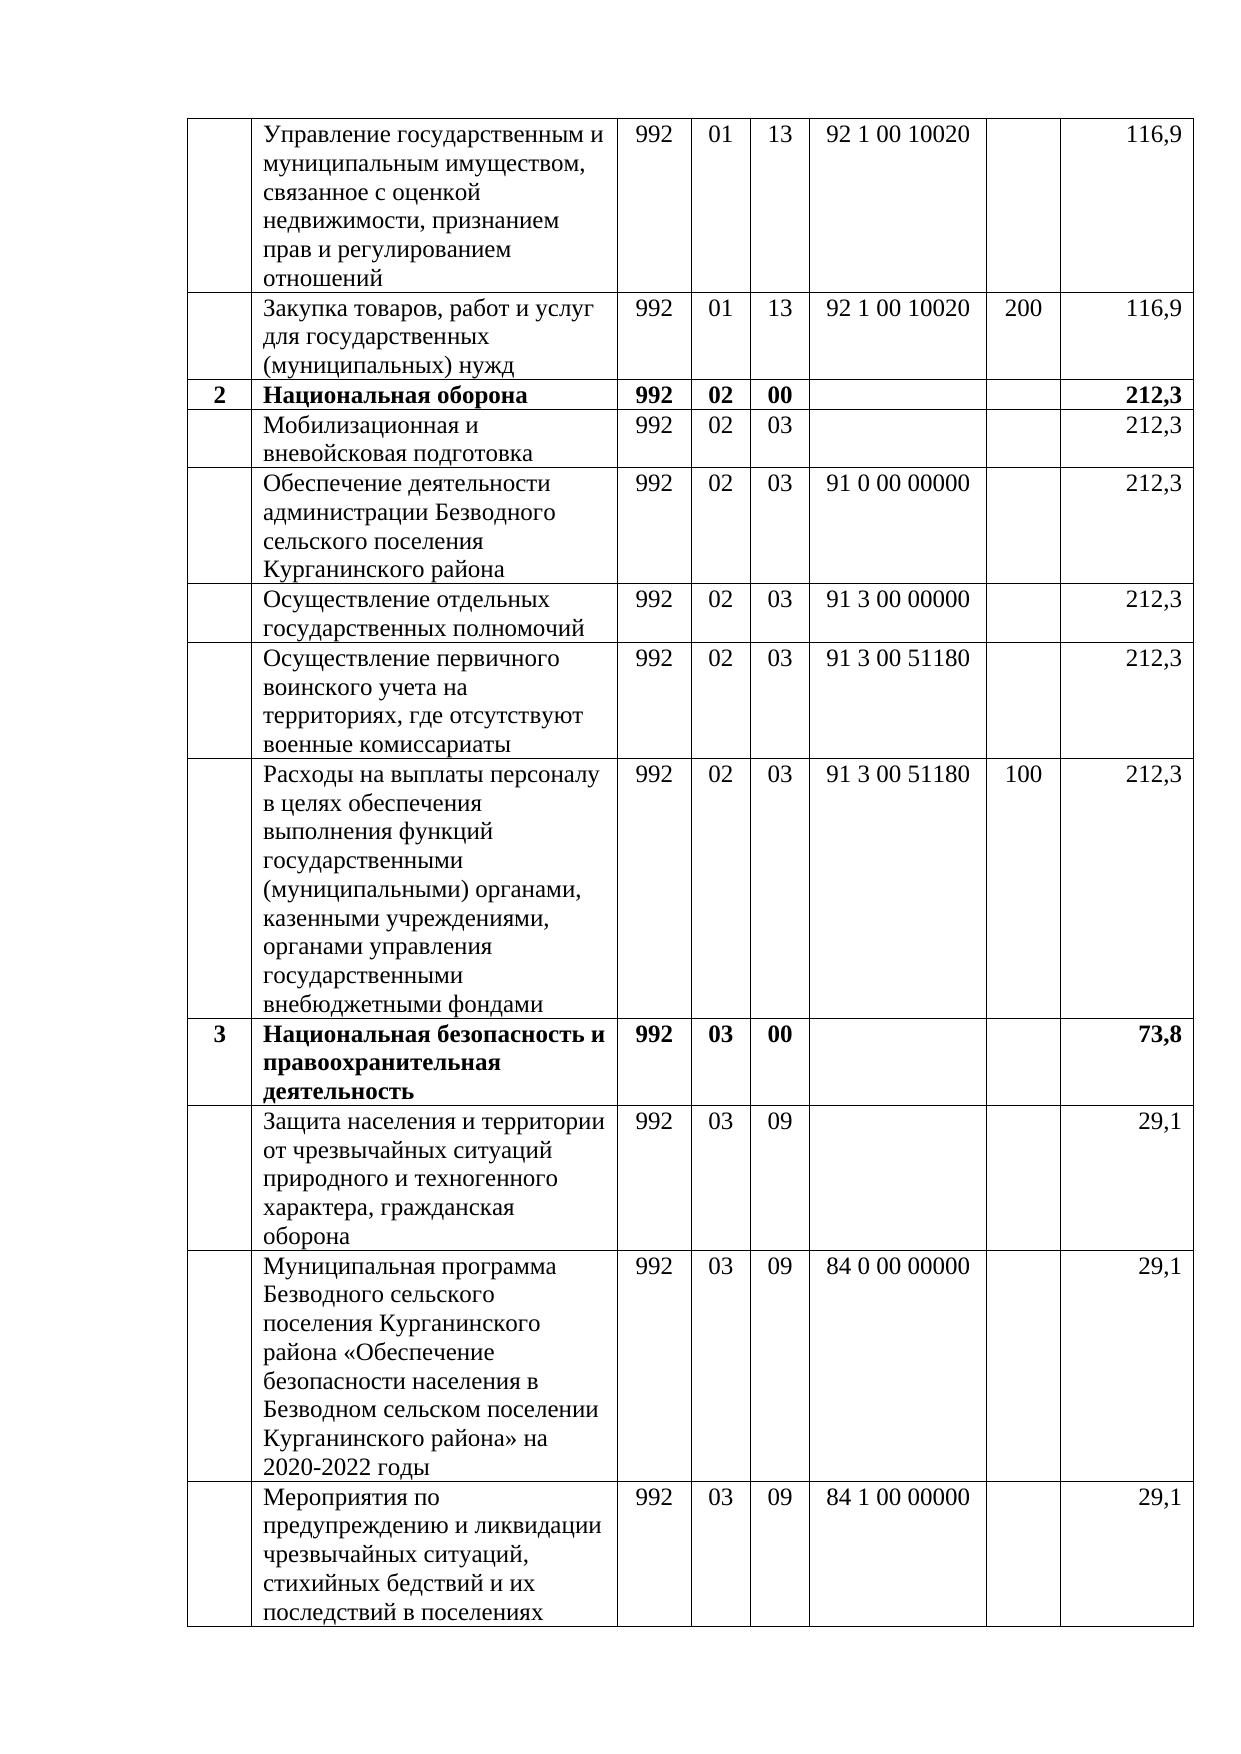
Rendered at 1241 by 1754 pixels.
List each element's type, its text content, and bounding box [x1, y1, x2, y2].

table_cell 03 [692, 1106, 750, 1250]
table_cell [987, 584, 1060, 642]
table_cell [987, 410, 1060, 467]
table_cell 116,9 [1061, 119, 1193, 292]
table_cell 92 1 00 10020 [810, 293, 986, 379]
table_cell [987, 1019, 1060, 1105]
table_cell 03 [751, 643, 809, 758]
table_cell 02 [692, 643, 750, 758]
table_cell 2 [188, 380, 251, 409]
table_cell 992 [618, 643, 691, 758]
table_cell Закупка товаров, работ и услуг для государственных (муниципальных) нужд [252, 293, 617, 379]
table_cell 00 [751, 1019, 809, 1105]
table_cell 03 [692, 1482, 750, 1626]
table_cell [188, 584, 251, 642]
table_cell 03 [751, 584, 809, 642]
table_cell Мобилизационная и вневойсковая подготовка [252, 410, 617, 467]
table_cell 91 3 00 00000 [810, 584, 986, 642]
table_cell [188, 410, 251, 467]
table_cell 992 [618, 1019, 691, 1105]
table_cell Осуществление первичного воинского учета на территориях, где отсутствуют военные комиссариаты [252, 643, 617, 758]
table_cell 992 [618, 468, 691, 583]
table_cell 02 [692, 380, 750, 409]
table_cell [987, 119, 1060, 292]
table_cell 00 [751, 380, 809, 409]
table_cell 212,3 [1061, 468, 1193, 583]
table_cell Национальная безопасность и правоохранительная деятельность [252, 1019, 617, 1105]
table_cell 992 [618, 293, 691, 379]
table_cell [188, 293, 251, 379]
table_cell 01 [692, 119, 750, 292]
table_cell 212,3 [1061, 410, 1193, 467]
table_cell 84 1 00 00000 [810, 1482, 986, 1626]
table_cell 03 [751, 759, 809, 1018]
table_cell 992 [618, 1106, 691, 1250]
table_cell [188, 1106, 251, 1250]
table_cell 73,8 [1061, 1019, 1193, 1105]
table_cell 91 3 00 51180 [810, 759, 986, 1018]
table_cell 13 [751, 119, 809, 292]
table_cell 92 1 00 10020 [810, 119, 986, 292]
table_cell 01 [692, 293, 750, 379]
table_cell 212,3 [1061, 759, 1193, 1018]
table_cell [188, 643, 251, 758]
table_cell [810, 1106, 986, 1250]
table_cell [987, 468, 1060, 583]
table_cell [188, 1251, 251, 1481]
table_cell [810, 1019, 986, 1105]
table_cell 03 [751, 468, 809, 583]
table_cell 992 [618, 1482, 691, 1626]
table_cell 09 [751, 1482, 809, 1626]
table_cell 992 [618, 1251, 691, 1481]
table_cell 02 [692, 584, 750, 642]
table_cell 992 [618, 380, 691, 409]
table_cell [188, 759, 251, 1018]
table_cell Обеспечение деятельности администрации Безводного сельского поселения Курганинского района [252, 468, 617, 583]
table_cell 09 [751, 1251, 809, 1481]
table_cell [188, 468, 251, 583]
table_cell Расходы на выплаты персоналу в целях обеспечения выполнения функций государственными (муниципальными) органами, казенными учреждениями, органами управления государственными внебюджетными фондами [252, 759, 617, 1018]
table_cell 200 [987, 293, 1060, 379]
table_cell Осуществление отдельных государственных полномочий [252, 584, 617, 642]
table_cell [252, 1482, 617, 1626]
table_cell 03 [692, 1251, 750, 1481]
table_cell 116,9 [1061, 293, 1193, 379]
table_cell 09 [751, 1106, 809, 1250]
table_cell 992 [618, 759, 691, 1018]
table_cell Национальная оборона [252, 380, 617, 409]
table_cell [810, 410, 986, 467]
table_cell 02 [692, 468, 750, 583]
table_cell Муниципальная программа Безводного сельского поселения Курганинского района «Обеспечение безопасности населения в Безводном сельском поселении Курганинского района» на 2020-2022 годы [252, 1251, 617, 1481]
table_cell [188, 119, 251, 292]
table_cell 100 [987, 759, 1060, 1018]
table_cell 212,3 [1061, 584, 1193, 642]
table_cell 29,1 [1061, 1106, 1193, 1250]
table_cell [810, 380, 986, 409]
table_cell 992 [618, 410, 691, 467]
table_cell 03 [751, 410, 809, 467]
table_cell [987, 1106, 1060, 1250]
table_cell [188, 1482, 251, 1626]
table_cell 992 [618, 584, 691, 642]
table_cell [987, 643, 1060, 758]
table_cell [987, 1251, 1060, 1481]
table_cell 29,1 [1061, 1251, 1193, 1481]
table_cell 02 [692, 759, 750, 1018]
table_cell 29,1 [1061, 1482, 1193, 1626]
table_cell [987, 1482, 1060, 1626]
table_cell Защита населения и территории от чрезвычайных ситуаций природного и техногенного характера, гражданская оборона [252, 1106, 617, 1250]
table_cell [987, 380, 1060, 409]
table_cell 992 [618, 119, 691, 292]
table_cell 13 [751, 293, 809, 379]
table_cell 02 [692, 410, 750, 467]
table_cell 03 [692, 1019, 750, 1105]
table_cell 91 0 00 00000 [810, 468, 986, 583]
table_cell 212,3 [1061, 643, 1193, 758]
table_cell 212,3 [1061, 380, 1193, 409]
table_cell 84 0 00 00000 [810, 1251, 986, 1481]
table_cell Управление государственным и муниципальным имуществом, связанное с оценкой недвижимости, признанием прав и регулированием отношений [252, 119, 617, 292]
table_cell 91 3 00 51180 [810, 643, 986, 758]
table_cell 3 [188, 1019, 251, 1105]
